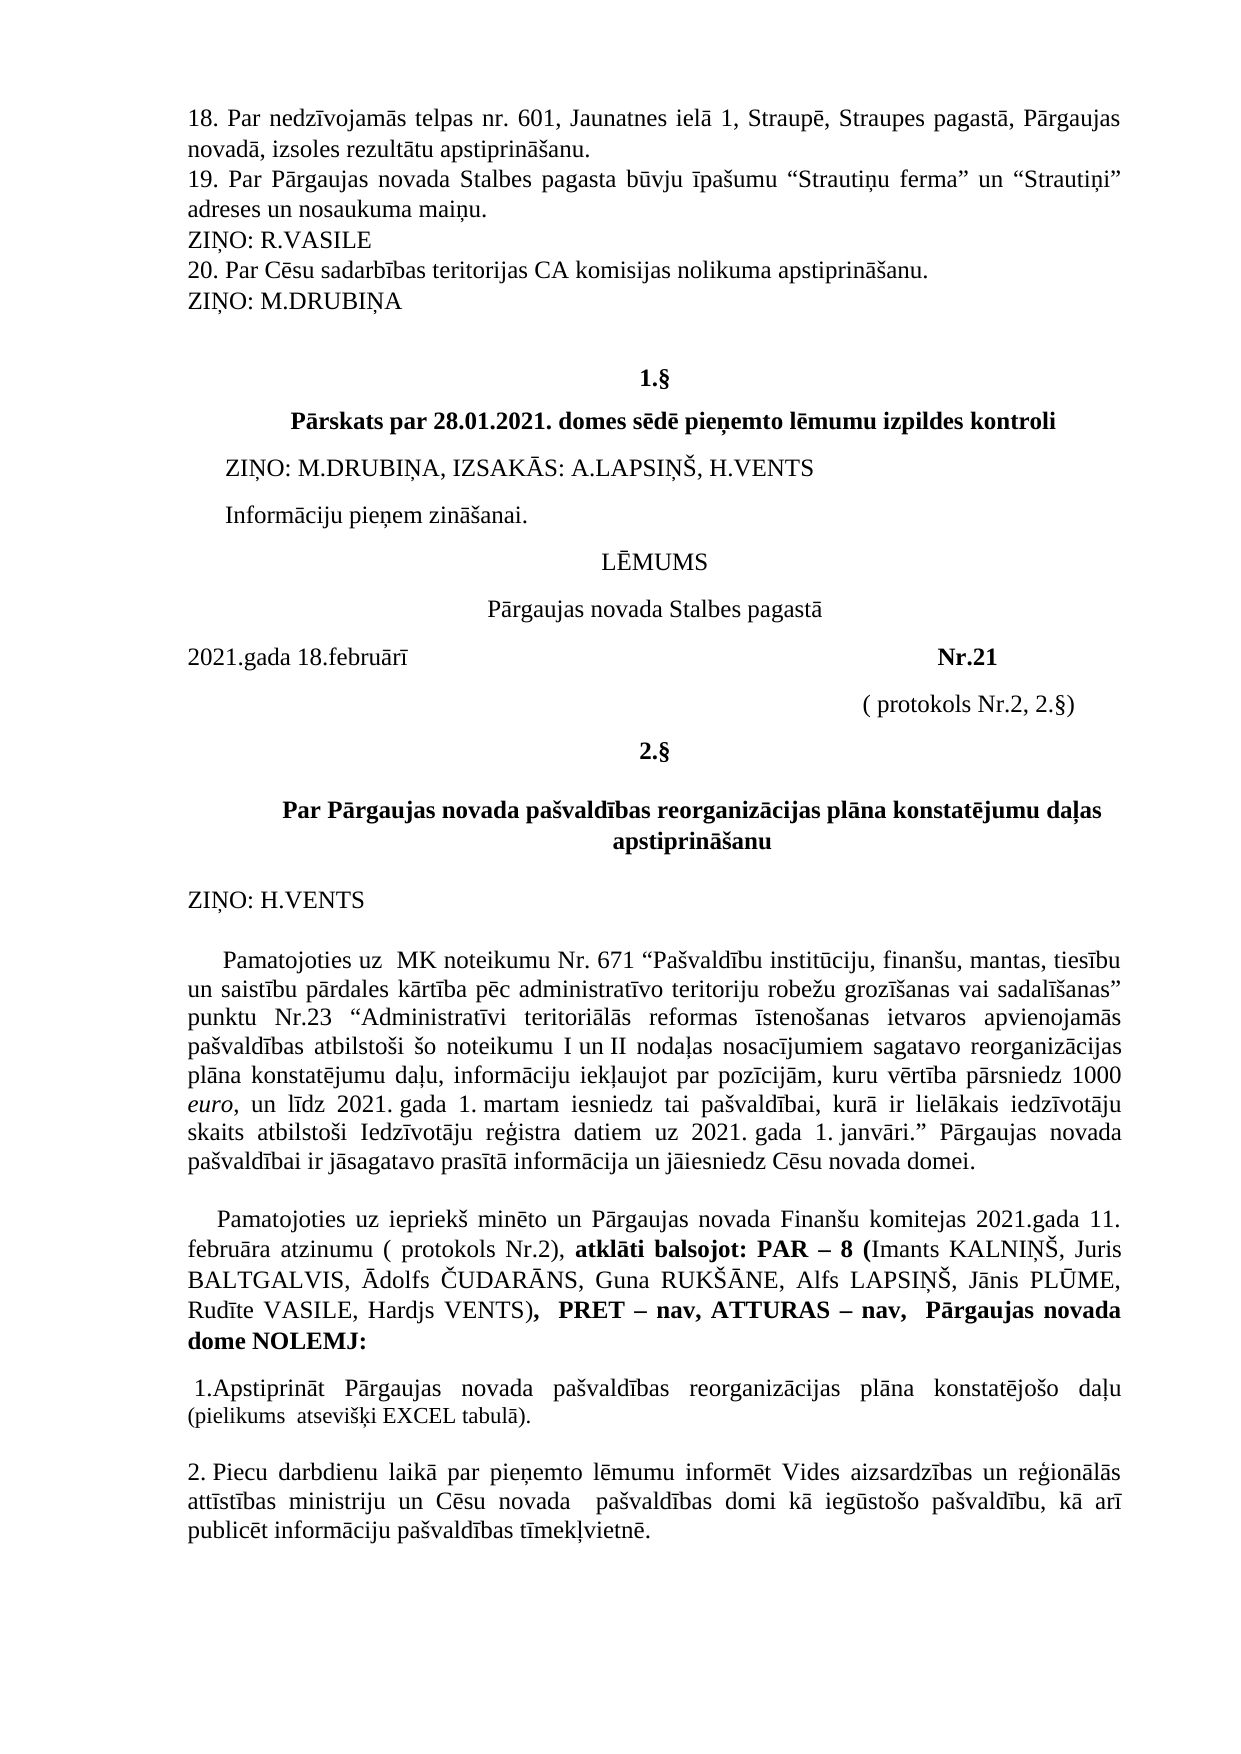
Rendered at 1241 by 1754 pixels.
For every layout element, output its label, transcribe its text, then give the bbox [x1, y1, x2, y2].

list 18. Par nedzīvojamās telpas nr. 601, Jaunatnes ielā 1, Straupē, Straupes pagastā, Pārgaujas novadā, izsoles rezultātu apstiprināšanu. [187, 103, 1122, 162]
text ZIŅO: H.VENTS [187, 885, 1122, 914]
text 2. Piecu darbdienu laikā par pieņemto lēmumu informēt Vides aizsardzības un reģionālās attīstības ministriju un Cēsu novada pašvaldības domi kā iegūstošo pašvaldību, kā arī publicēt informāciju pašvaldības tīmekļvietnē. [187, 1457, 1122, 1543]
list Par Pārgaujas novada pašvaldības reorganizācijas plāna konstatējumu daļas apstiprināšanu [262, 795, 1122, 854]
list ZIŅO: M.DRUBIŅA [187, 286, 1122, 314]
text ZIŅO: M.DRUBIŅA, IZSAKĀS: A.LAPSIŅŠ, H.VENTS [225, 453, 1122, 482]
text Pārskats par 28.01.2021. domes sēdē pieņemto lēmumu izpildes kontroli [225, 406, 1122, 435]
text Pamatojoties uz MK noteikumu Nr. 671 “Pašvaldību institūciju, finanšu, mantas, tiesību un saistību pārdales kārtība pēc administratīvo teritoriju robežu grozīšanas vai sadalīšanas” punktu Nr.23 “Administratīvi teritoriālās reformas īstenošanas ietvaros apvienojamās pašvaldības atbilstoši šo noteikumu I un II nodaļas nosacījumiem sagatavo reorganizācijas plāna konstatējumu daļu, informāciju iekļaujot par pozīcijām, kuru vērtība pārsniedz 1000 euro, un līdz 2021. gada 1. martam iesniedz tai pašvaldībai, kurā ir lielākais iedzīvotāju skaits atbilstoši Iedzīvotāju reģistra datiem uz 2021. gada 1. janvāri.” Pārgaujas novada pašvaldībai ir jāsagatavo prasītā informācija un jāiesniedz Cēsu novada domei. [187, 945, 1122, 1175]
list ZIŅO: R.VASILE [187, 225, 1122, 254]
text Informāciju pieņem zināšanai. [225, 500, 1122, 529]
list 19. Par Pārgaujas novada Stalbes pagasta būvju īpašumu “Strautiņu ferma” un “Strautiņi” adreses un nosaukuma maiņu. [187, 164, 1122, 223]
text Pārgaujas novada Stalbes pagastā [187, 594, 1122, 623]
text 2021.gada 18.februārī Nr.21 [187, 642, 1122, 670]
text Pamatojoties uz iepriekš minēto un Pārgaujas novada Finanšu komitejas 2021.gada 11. februāra atzinumu ( protokols Nr.2), atklāti balsojot: PAR – 8 (Imants KALNIŅŠ, Juris BALTGALVIS, Ādolfs ČUDARĀNS, Guna RUKŠĀNE, Alfs LAPSIŅŠ, Jānis PLŪME, Rudīte VASILE, Hardjs VENTS), PRET – nav, ATTURAS – nav, Pārgaujas novada dome NOLEMJ: [187, 1204, 1122, 1354]
text 2.§ [187, 736, 1122, 764]
list 20. Par Cēsu sadarbības teritorijas CA komisijas nolikuma apstiprināšanu. [187, 255, 1122, 284]
text 1.Apstiprināt Pārgaujas novada pašvaldības reorganizācijas plāna konstatējošo daļu (pielikums atsevišķi EXCEL tabulā). [187, 1373, 1122, 1428]
text ( protokols Nr.2, 2.§) [187, 689, 1122, 717]
text LĒMUMS [187, 547, 1122, 576]
text 1.§ [187, 363, 1122, 392]
